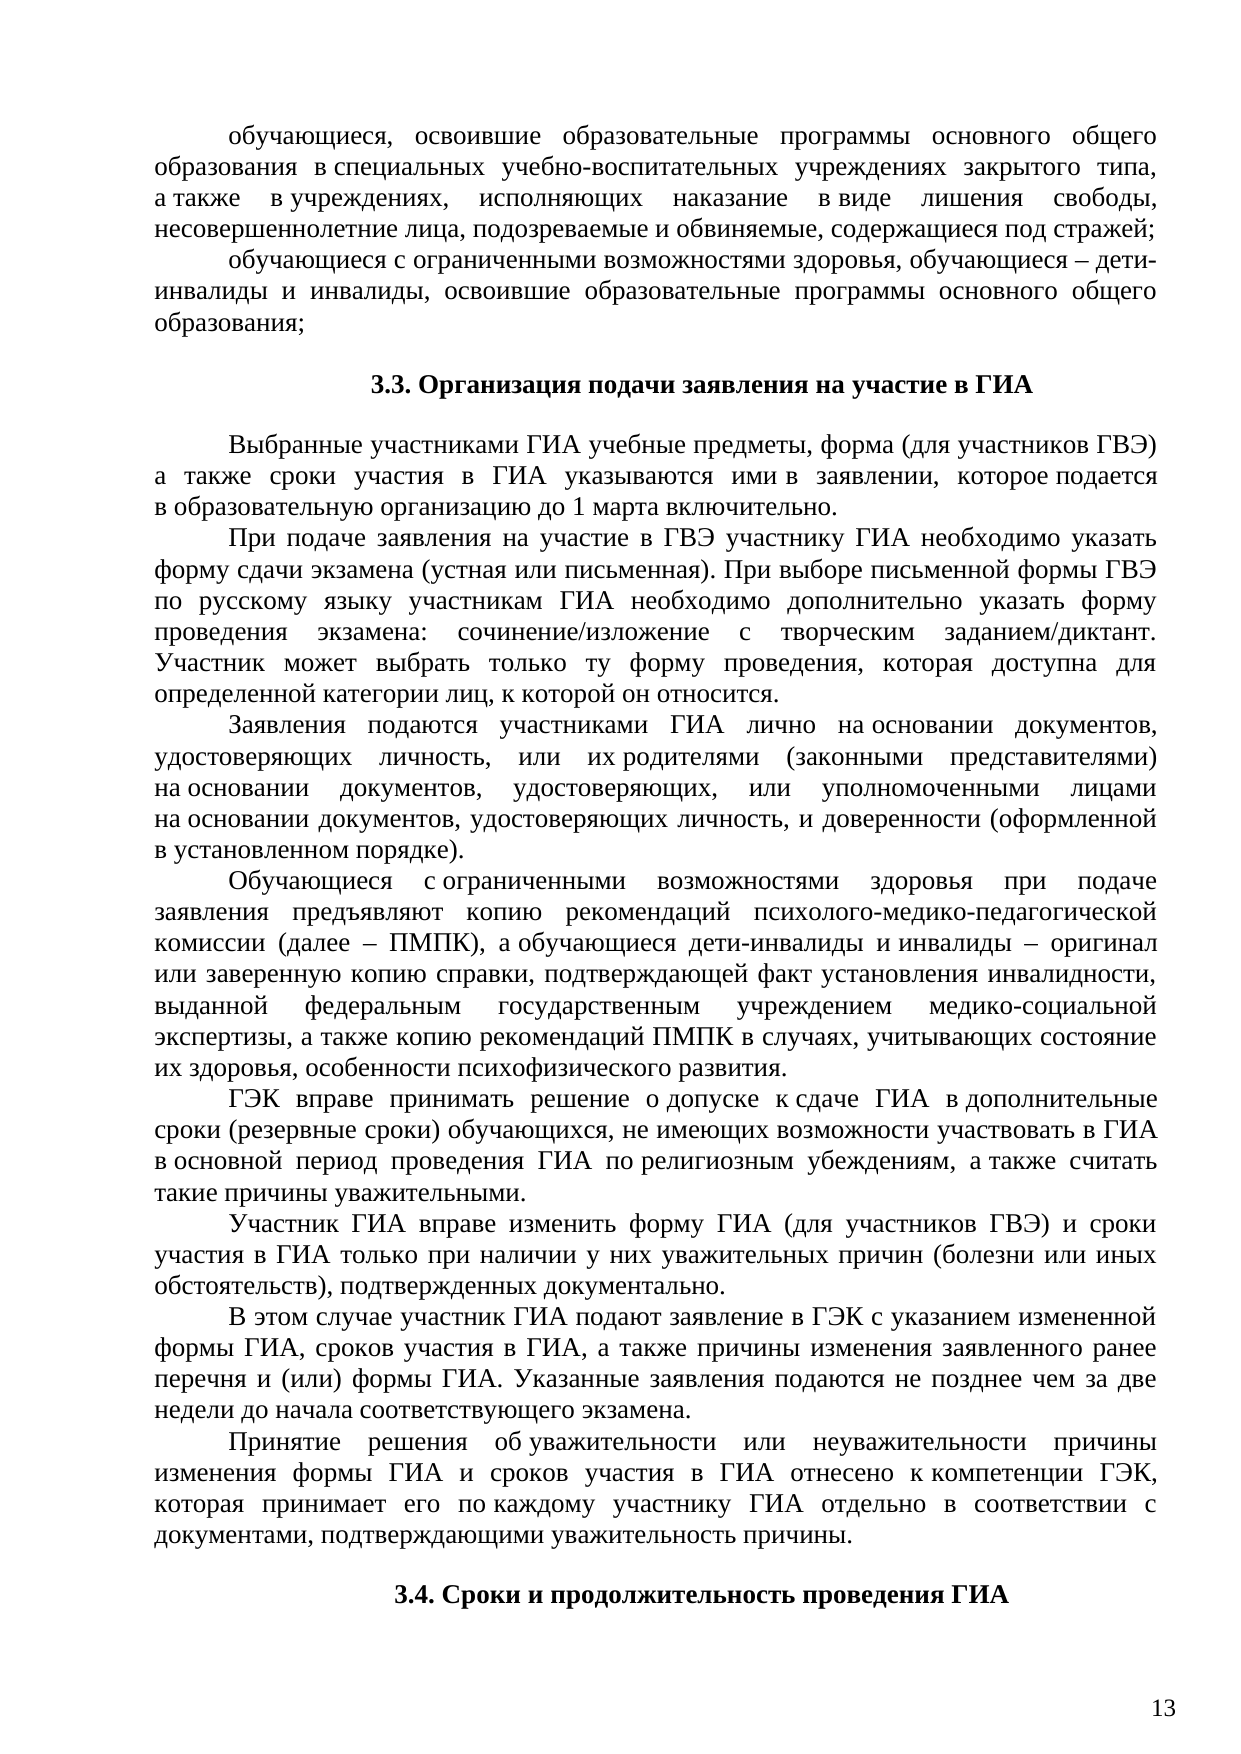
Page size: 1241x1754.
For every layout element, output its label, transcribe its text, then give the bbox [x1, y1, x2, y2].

text В этом случае участник ГИА подают заявление в ГЭК с указанием измененной формы ГИА, сроков участия в ГИА, а также причины изменения заявленного ранее перечня и (или) формы ГИА. Указанные заявления подаются не позднее чем за две недели до начала соответствующего экзамена. [154, 1300, 1158, 1425]
text Заявления подаются участниками ГИА лично на основании документов, удостоверяющих личность, или их родителями (законными представителями) на основании документов, удостоверяющих, или уполномоченными лицами на основании документов, удостоверяющих личность, и доверенности (оформленной в установленном порядке). [154, 708, 1158, 864]
subtitle 3.3. Организация подачи заявления на участие в ГИА [154, 369, 1176, 399]
subtitle 3.4. Сроки и продолжительность проведения ГИА [154, 1579, 1176, 1609]
list обучающиеся, освоившие образовательные программы основного общего образования в специальных учебно-воспитательных учреждениях закрытого типа, а также в учреждениях, исполняющих наказание в виде лишения свободы, несовершеннолетние лица, подозреваемые и обвиняемые, содержащиеся под стражей; [154, 119, 1158, 243]
list обучающиеся с ограниченными возможностями здоровья, обучающиеся – дети-инвалиды и инвалиды, освоившие образовательные программы основного общего образования; [154, 243, 1158, 337]
text При подаче заявления на участие в ГВЭ участнику ГИА необходимо указать форму сдачи экзамена (устная или письменная). При выборе письменной формы ГВЭ по русскому языку участникам ГИА необходимо дополнительно указать форму проведения экзамена: сочинение/изложение с творческим заданием/диктант. Участник может выбрать только ту форму проведения, которая доступна для определенной категории лиц, к которой он относится. [154, 522, 1158, 708]
text Участник ГИА вправе изменить форму ГИА (для участников ГВЭ) и сроки участия в ГИА только при наличии у них уважительных причин (болезни или иных обстоятельств), подтвержденных документально. [154, 1207, 1158, 1300]
text Обучающиеся с ограниченными возможностями здоровья при подаче заявления предъявляют копию рекомендаций психолого-медико-педагогической комиссии (далее – ПМПК), а обучающиеся дети-инвалиды и инвалиды – оригинал или заверенную копию справки, подтверждающей факт установления инвалидности, выданной федеральным государственным учреждением медико-социальной экспертизы, а также копию рекомендаций ПМПК в случаях, учитывающих состояние их здоровья, особенности психофизического развития. [154, 864, 1158, 1082]
text ГЭК вправе принимать решение о допуске к сдаче ГИА в дополнительные сроки (резервные сроки) обучающихся, не имеющих возможности участвовать в ГИА в основной период проведения ГИА по религиозным убеждениям, а также считать такие причины уважительными. [154, 1082, 1158, 1207]
text Выбранные участниками ГИА учебные предметы, форма (для участников ГВЭ) а также сроки участия в ГИА указываются ими в заявлении, которое подается в образовательную организацию до 1 марта включительно. [154, 428, 1158, 522]
text Принятие решения об уважительности или неуважительности причины изменения формы ГИА и сроков участия в ГИА отнесено к компетенции ГЭК, которая принимает его по каждому участнику ГИА отдельно в соответствии с документами, подтверждающими уважительность причины. [154, 1425, 1158, 1549]
